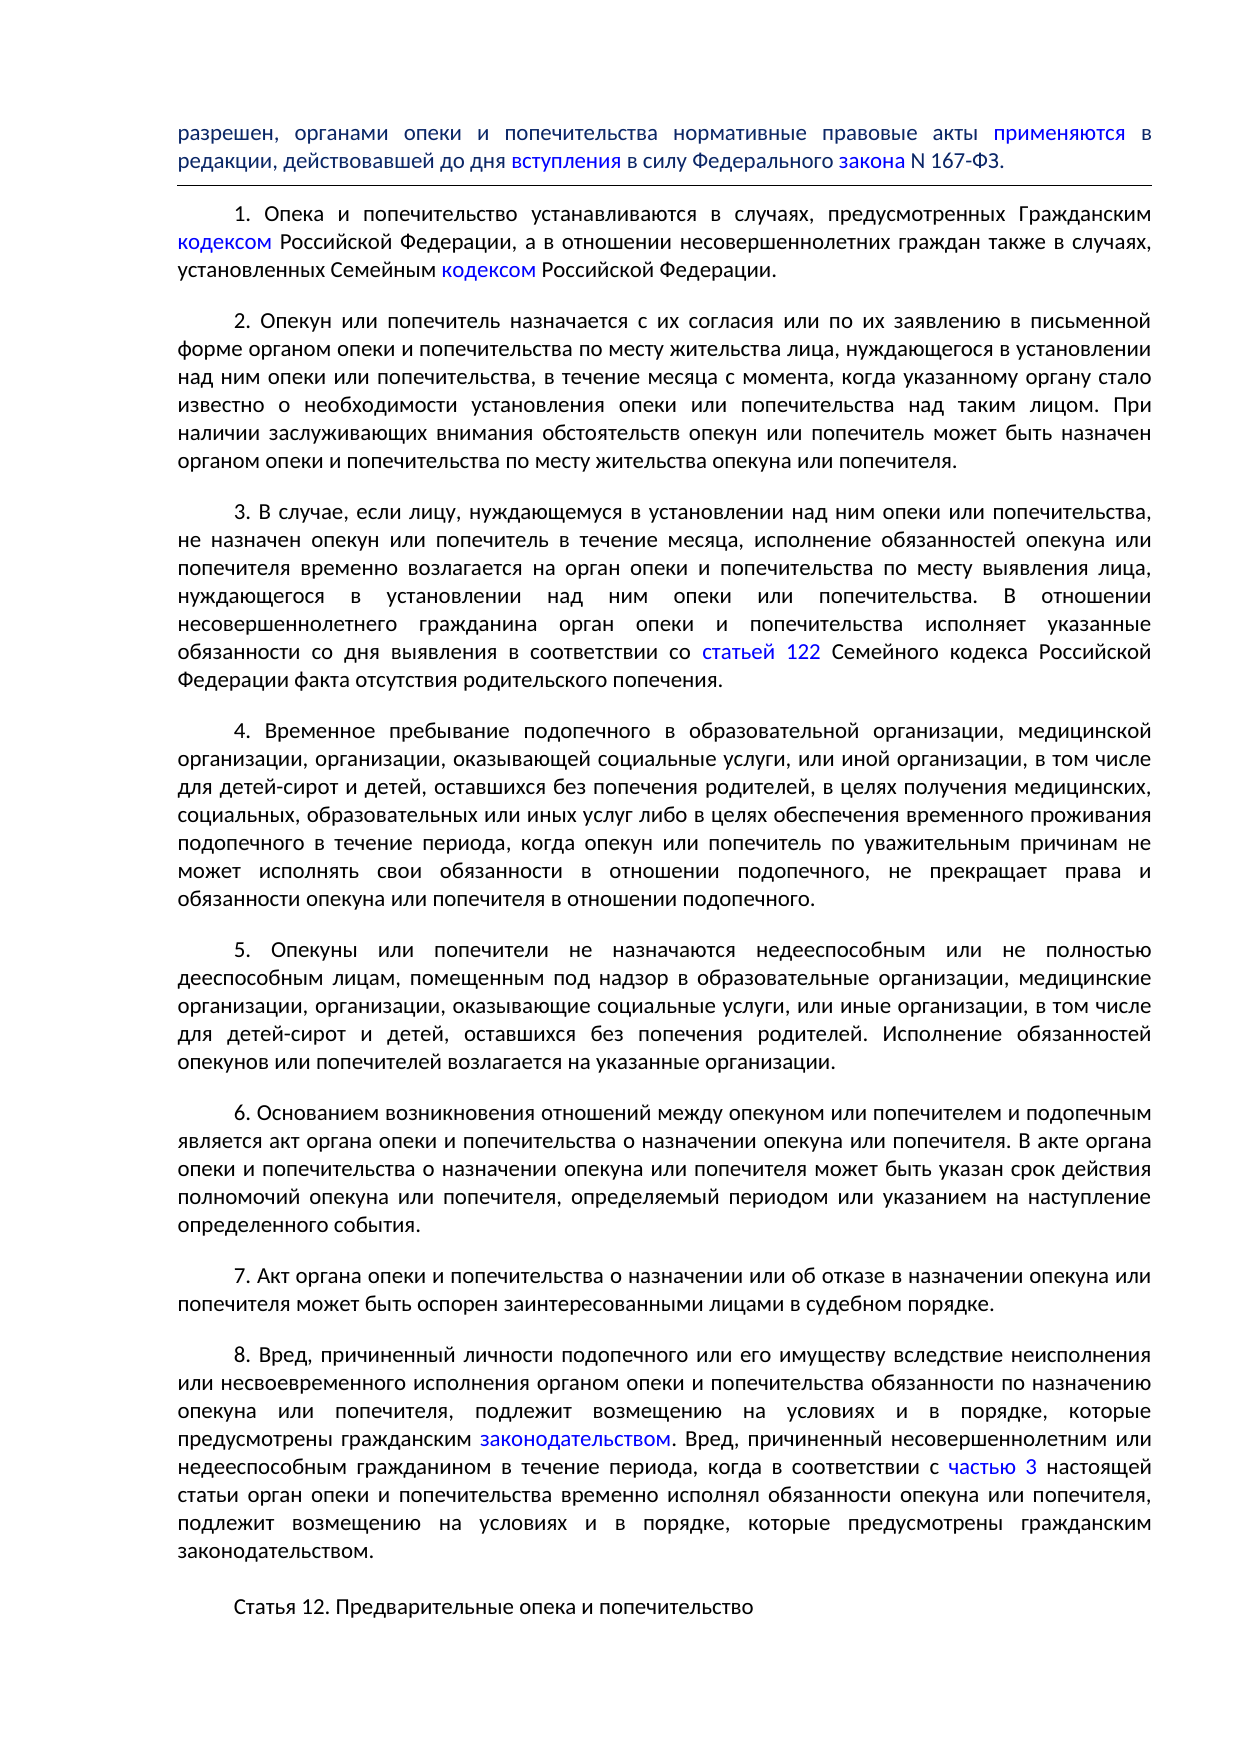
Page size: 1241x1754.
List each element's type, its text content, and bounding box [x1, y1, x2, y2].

text 1. Опека и попечительство устанавливаются в случаях, предусмотренных Гражданским кодексом Российской Федерации, а в отношении несовершеннолетних граждан также в случаях, установленных Семейным кодексом Российской Федерации. [177, 199, 1152, 283]
text 8. Вред, причиненный личности подопечного или его имуществу вследствие неисполнения или несвоевременного исполнения органом опеки и попечительства обязанности по назначению опекуна или попечителя, подлежит возмещению на условиях и в порядке, которые предусмотрены гражданским законодательством. Вред, причиненный несовершеннолетним или недееспособным гражданином в течение периода, когда в соответствии с частью 3 настоящей статьи орган опеки и попечительства временно исполнял обязанности опекуна или попечителя, подлежит возмещению на условиях и в порядке, которые предусмотрены гражданским законодательством. [177, 1340, 1152, 1564]
text 6. Основанием возникновения отношений между опекуном или попечителем и подопечным является акт органа опеки и попечительства о назначении опекуна или попечителя. В акте органа опеки и попечительства о назначении опекуна или попечителя может быть указан срок действия полномочий опекуна или попечителя, определяемый периодом или указанием на наступление определенного события. [177, 1098, 1152, 1238]
text 7. Акт органа опеки и попечительства о назначении или об отказе в назначении опекуна или попечителя может быть оспорен заинтересованными лицами в судебном порядке. [177, 1261, 1152, 1317]
text 4. Временное пребывание подопечного в образовательной организации, медицинской организации, организации, оказывающей социальные услуги, или иной организации, в том числе для детей-сирот и детей, оставшихся без попечения родителей, в целях получения медицинских, социальных, образовательных или иных услуг либо в целях обеспечения временного проживания подопечного в течение периода, когда опекун или попечитель по уважительным причинам не может исполнять свои обязанности в отношении подопечного, не прекращает права и обязанности опекуна или попечителя в отношении подопечного. [177, 716, 1152, 912]
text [177, 118, 1152, 174]
text Статья 12. Предварительные опека и попечительство [177, 1592, 1152, 1620]
text 2. Опекун или попечитель назначается с их согласия или по их заявлению в письменной форме органом опеки и попечительства по месту жительства лица, нуждающегося в установлении над ним опеки или попечительства, в течение месяца с момента, когда указанному органу стало известно о необходимости установления опеки или попечительства над таким лицом. При наличии заслуживающих внимания обстоятельств опекун или попечитель может быть назначен органом опеки и попечительства по месту жительства опекуна или попечителя. [177, 306, 1152, 474]
text 3. В случае, если лицу, нуждающемуся в установлении над ним опеки или попечительства, не назначен опекун или попечитель в течение месяца, исполнение обязанностей опекуна или попечителя временно возлагается на орган опеки и попечительства по месту выявления лица, нуждающегося в установлении над ним опеки или попечительства. В отношении несовершеннолетнего гражданина орган опеки и попечительства исполняет указанные обязанности со дня выявления в соответствии со статьей 122 Семейного кодекса Российской Федерации факта отсутствия родительского попечения. [177, 497, 1152, 693]
text 5. Опекуны или попечители не назначаются недееспособным или не полностью дееспособным лицам, помещенным под надзор в образовательные организации, медицинские организации, организации, оказывающие социальные услуги, или иные организации, в том числе для детей-сирот и детей, оставшихся без попечения родителей. Исполнение обязанностей опекунов или попечителей возлагается на указанные организации. [177, 935, 1152, 1075]
